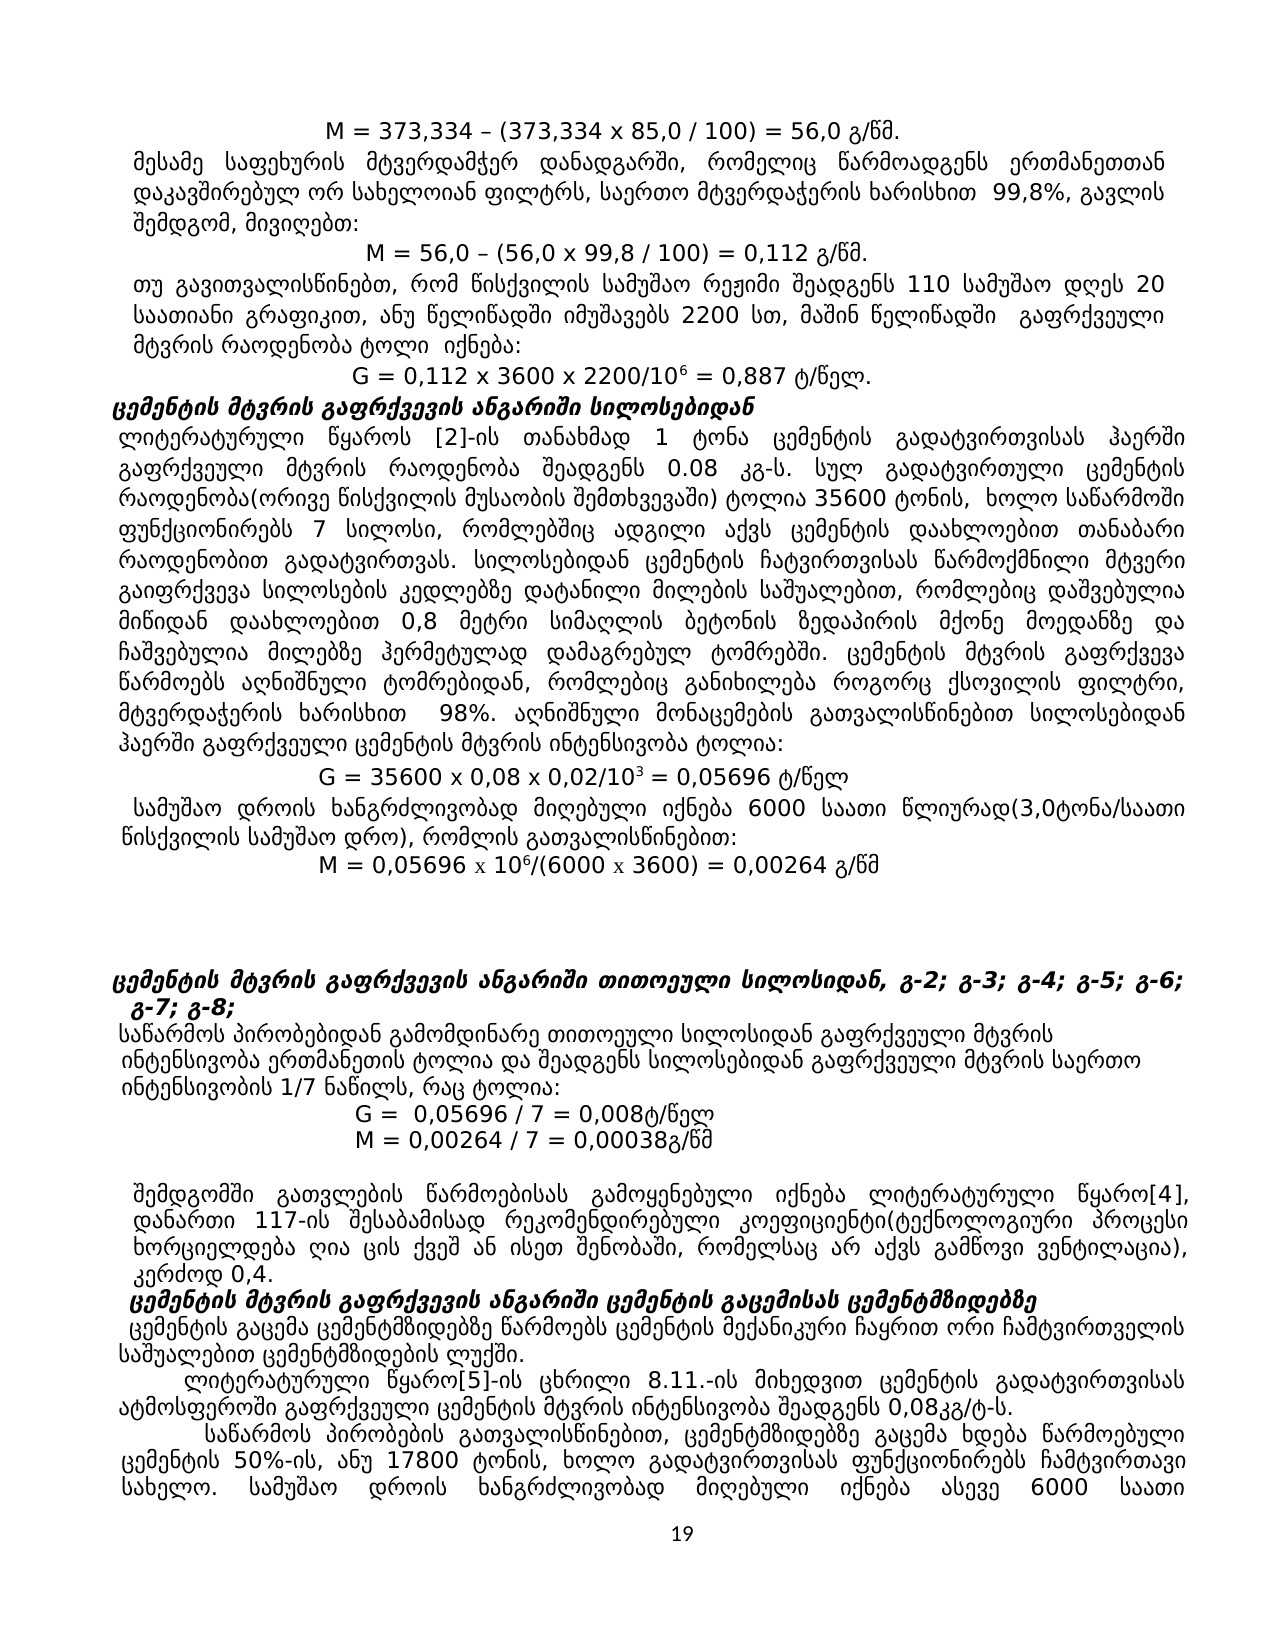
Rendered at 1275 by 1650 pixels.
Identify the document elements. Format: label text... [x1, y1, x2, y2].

text შემდგომში გათვლების წარმოებისას გამოყენებული იქნება ლიტერატურული წყარო[4], დანართი 117-ის შესაბამისად რეკომენდირებული კოეფიციენტი(ტექნოლოგიური პროცესი ხორციელდება ღია ცის ქვეშ ან ისეთ შენობაში, რომელსაც არ აქვს გამწოვი ვენტილაცია), კერძოდ 0,4. [133, 1181, 1190, 1288]
text M = 0,05696 x 106/(6000 x 3600) = 0,00264 გ/წმ [121, 852, 1186, 879]
text ცემენტის გაცემა ცემენტმზიდებზე წარმოებს ცემენტის მექანიკური ჩაყრით ორი ჩამტვირთველის საშუალებით ცემენტმზიდების ლუქში. [118, 1314, 1186, 1368]
text ლიტერატურული წყაროს [2]-ის თანახმად 1 ტონა ცემენტის გადატვირთვისას ჰაერში გაფრქვეული მტვრის რაოდენობა შეადგენს 0.08 კგ-ს. სულ გადატვირთული ცემენტის რაოდენობა(ორივე წისქვილის მუსაობის შემთხვევაში) ტოლია 35600 ტონის, ხოლო საწარმოში ფუნქციონირებს 7 სილოსი, რომლებშიც ადგილი აქვს ცემენტის დაახლოებით თანაბარი რაოდენობით გადატვირთვას. სილოსებიდან ცემენტის ჩატვირთვისას წარმოქმნილი მტვერი გაიფრქვევა სილოსების კედლებზე დატანილი მილების საშუალებით, რომლებიც დაშვებულია მიწიდან დაახლოებით 0,8 მეტრი სიმაღლის ბეტონის ზედაპირის მქონე მოედანზე და ჩაშვებულია მილებზე ჰერმეტულად დამაგრებულ ტომრებში. ცემენტის მტვრის გაფრქვევა წარმოებს აღნიშნული ტომრებიდან, რომლებიც განიხილება როგორც ქსოვილის ფილტრი, მტვერდაჭერის ხარისხით 98%. აღნიშნული მონაცემების გათვალისწინებით სილოსებიდან ჰაერში გაფრქვეული ცემენტის მტვრის ინტენსივობა ტოლია: [118, 424, 1186, 757]
text თუ გავითვალისწინებთ, რომ წისქვილის სამუშაო რეჟიმი შეადგენს 110 სამუშაო დღეს 20 საათიანი გრაფიკით, ანუ წელიწადში იმუშავებს 2200 სთ, მაშინ წელიწადში გაფრქვეული მტვრის რაოდენობა ტოლი იქნება: [108, 271, 1167, 359]
text G = 0,05696 / 7 = 0,008ტ/წელ [121, 1101, 1186, 1128]
text M = 0,00264 / 7 = 0,00038გ/წმ [121, 1128, 1186, 1154]
text საწარმოს პირობებიდან გამომდინარე თითოეული სილოსიდან გაფრქვეული მტვრის ინტენსივობა ერთმანეთის ტოლია და შეადგენს სილოსებიდან გაფრქვეული მტვრის საერთო ინტენსივობის 1/7 ნაწილს, რაც ტოლია: [118, 1021, 1186, 1101]
text მესამე საფეხურის მტვერდამჭერ დანადგარში, რომელიც წარმოადგენს ერთმანეთთან დაკავშირებულ ორ სახელოიან ფილტრს, საერთო მტვერდაჭერის ხარისხით 99,8%, გავლის შემდგომ, მივიღებთ: [133, 149, 1167, 237]
text M = 373,334 – (373,334 x 85,0 / 100) = 56,0 გ/წმ. [133, 118, 1167, 145]
text G = 35600 x 0,08 x 0,02/103 = 0,05696 ტ/წელ [121, 761, 1186, 792]
text ცემენტის მტვრის გაფრქვევის ანგარიში თითოეული სილოსიდან, გ-2; გ-3; გ-4; გ-5; გ-6; გ-7; გ-8; [112, 968, 1186, 1021]
text სამუშაო დროის ხანგრძლივობად მიღებული იქნება 6000 საათი წლიურად(3,0ტონა/საათი წისქვილის სამუშაო დრო), რომლის გათვალისწინებით: [121, 795, 1186, 850]
text ცემენტის მტვრის გაფრქვევის ანგარიში სილოსებიდან [112, 394, 1186, 420]
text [121, 1421, 1186, 1501]
text ლიტერატურული წყარო[5]-ის ცხრილი 8.11.-ის მიხედვით ცემენტის გადატვირთვისას ატმოსფეროში გაფრქვეული ცემენტის მტვრის ინტენსივობა შეადგენს 0,08კგ/ტ-ს. [99, 1368, 1186, 1421]
text M = 56,0 – (56,0 x 99,8 / 100) = 0,112 გ/წმ. [133, 241, 1167, 267]
text ცემენტის მტვრის გაფრქვევის ანგარიში ცემენტის გაცემისას ცემენტმზიდებზე [129, 1288, 1186, 1314]
text G = 0,112 x 3600 x 2200/106 = 0,887 ტ/წელ. [133, 363, 1167, 390]
